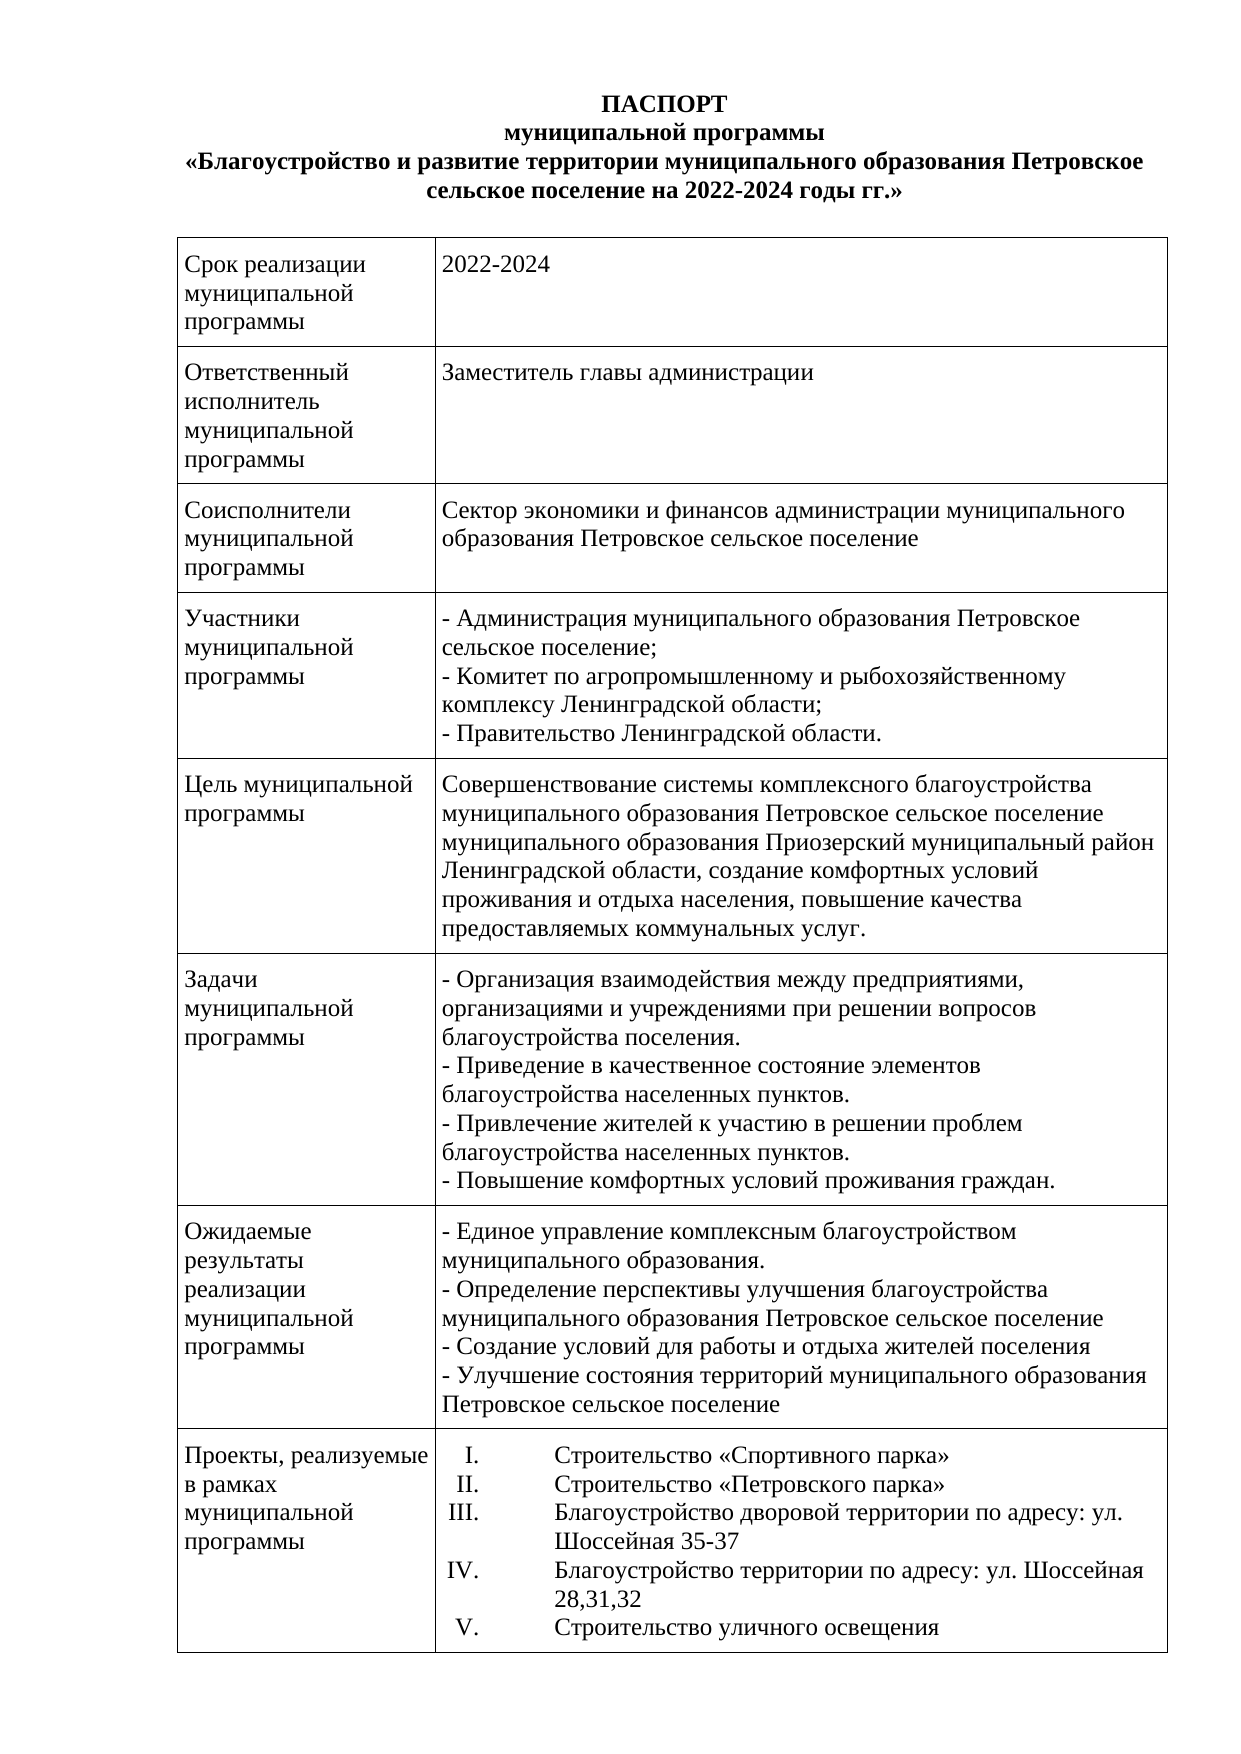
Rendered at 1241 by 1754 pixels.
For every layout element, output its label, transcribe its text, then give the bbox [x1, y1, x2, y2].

table_cell Заместитель главы администрации [436, 347, 1167, 483]
table_header Срок реализации муниципальной программы [178, 238, 435, 346]
table_cell - Администрация муниципального образования Петровское сельское поселение; - Комитет по агропромышленному и рыбохозяйственному комплексу Ленинградской области; - Правительство Ленинградской области. [436, 593, 1167, 758]
table_cell Соисполнители муниципальной программы [178, 484, 435, 592]
table_header 2022-2024 [436, 238, 1167, 346]
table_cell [178, 1429, 435, 1652]
table_cell - Организация взаимодействия между предприятиями, организациями и учреждениями при решении вопросов благоустройства поселения. - Приведение в качественное состояние элементов благоустройства населенных пунктов. - Привлечение жителей к участию в решении проблем благоустройства населенных пунктов. - Повышение комфортных условий проживания граждан. [436, 954, 1167, 1205]
table_cell Сектор экономики и финансов администрации муниципального образования Петровское сельское поселение [436, 484, 1167, 592]
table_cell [436, 1429, 1167, 1652]
table_cell Ожидаемые результаты реализации муниципальной программы [178, 1206, 435, 1428]
text «Благоустройство и развитие территории муниципального образования Петровское сельское поселение на 2022-2024 годы гг.» [177, 146, 1152, 204]
text ПАСПОРТ [177, 89, 1152, 117]
table_cell - Единое управление комплексным благоустройством муниципального образования. - Определение перспективы улучшения благоустройства муниципального образования Петровское сельское поселение - Создание условий для работы и отдыха жителей поселения - Улучшение состояния территорий муниципального образования Петровское сельское поселение [436, 1206, 1167, 1428]
table_cell Совершенствование системы комплексного благоустройства муниципального образования Петровское сельское поселение муниципального образования Приозерский муниципальный район Ленинградской области, создание комфортных условий проживания и отдыха населения, повышение качества предоставляемых коммунальных услуг. [436, 759, 1167, 952]
table_cell Участники муниципальной программы [178, 593, 435, 758]
table_cell Ответственный исполнитель муниципальной программы [178, 347, 435, 483]
table_cell Задачи муниципальной программы [178, 954, 435, 1205]
table_cell Цель муниципальной программы [178, 759, 435, 952]
text муниципальной программы [177, 117, 1152, 146]
